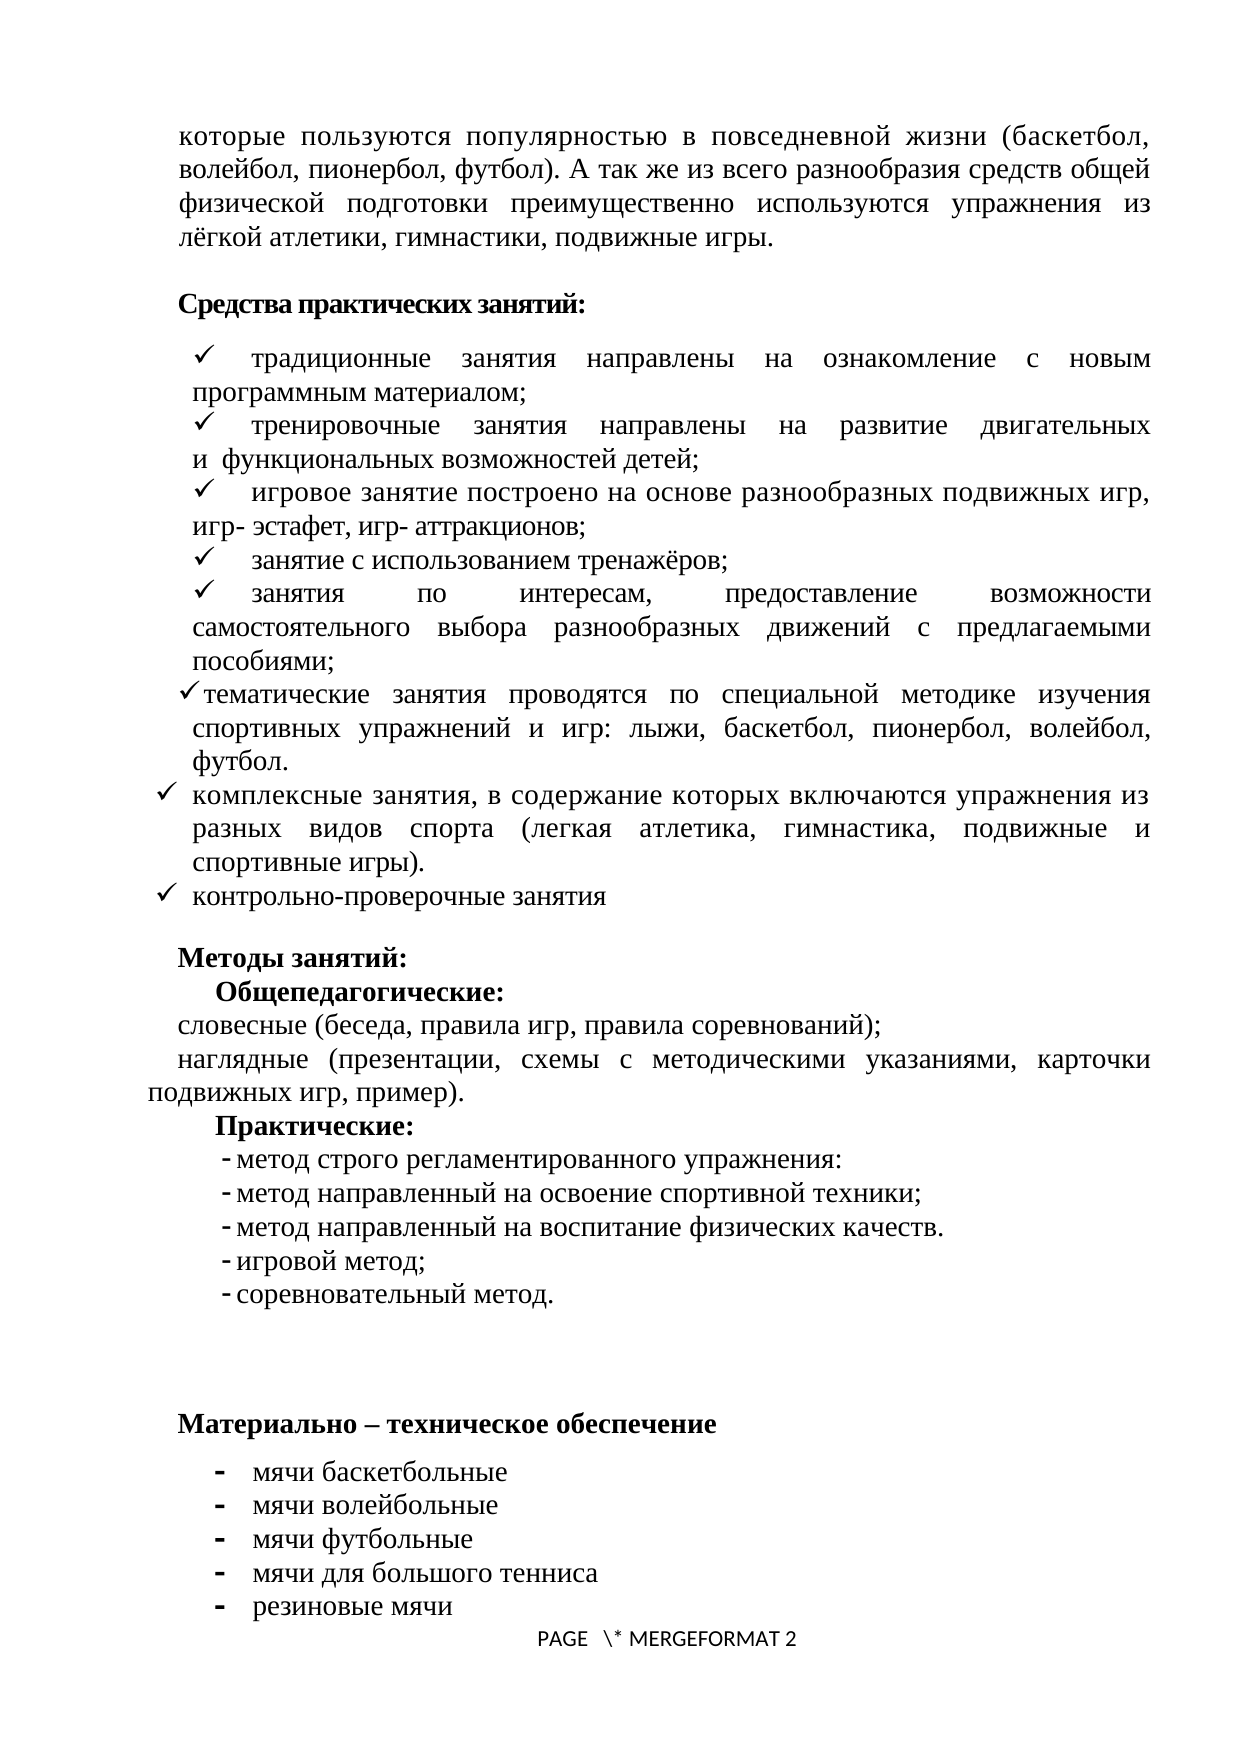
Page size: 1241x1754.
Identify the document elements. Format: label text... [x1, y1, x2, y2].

list мячи баскетбольные [215, 1454, 1152, 1487]
text Материально – техническое обеспечение [177, 1406, 1152, 1440]
list соревновательный метод. [221, 1276, 1152, 1310]
list мячи волейбольные [215, 1487, 1152, 1521]
list мячи футбольные [215, 1521, 1152, 1555]
list метод направленный на воспитание физических качеств. [221, 1209, 1152, 1243]
text наглядные (презентации, схемы с методическими указаниями, карточки подвижных игр, пример). [148, 1041, 1152, 1108]
text Средства практических занятий: [177, 286, 1152, 319]
list тренировочные занятия направлены на развитие двигательных и функциональных возможностей детей; [192, 407, 1152, 474]
text Практические: [215, 1108, 1152, 1142]
list занятие с использованием тренажёров; [192, 542, 1152, 575]
list игровое занятие построено на основе разнообразных подвижных игр, игр- эстафет, игр- аттракционов; [192, 474, 1152, 542]
list занятия по интересам, предоставление возможности самостоятельного выбора разнообразных движений с предлагаемыми пособиями; [192, 575, 1152, 676]
list резиновые мячи [215, 1588, 1152, 1622]
text словесные (беседа, правила игр, правила соревнований); [148, 1007, 1152, 1041]
list традиционные занятия направлены на ознакомление с новым программным материалом; [192, 340, 1152, 407]
list метод строго регламентированного упражнения: [221, 1142, 1152, 1175]
list контрольно-проверочные занятия [154, 878, 1152, 911]
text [179, 118, 1151, 252]
list комплексные занятия, в содержание которых включаются упражнения из разных видов спорта (легкая атлетика, гимнастика, подвижные и спортивные игры). [154, 777, 1152, 878]
text Методы занятий: [148, 940, 1152, 974]
text Общепедагогические: [215, 974, 1152, 1007]
list тематические занятия проводятся по специальной методике изучения спортивных упражнений и игр: лыжи, баскетбол, пионербол, волейбол, футбол. [177, 676, 1152, 777]
list мячи для большого тенниса [215, 1555, 1152, 1588]
list игровой метод; [221, 1243, 1152, 1276]
list метод направленный на освоение спортивной техники; [221, 1175, 1152, 1209]
